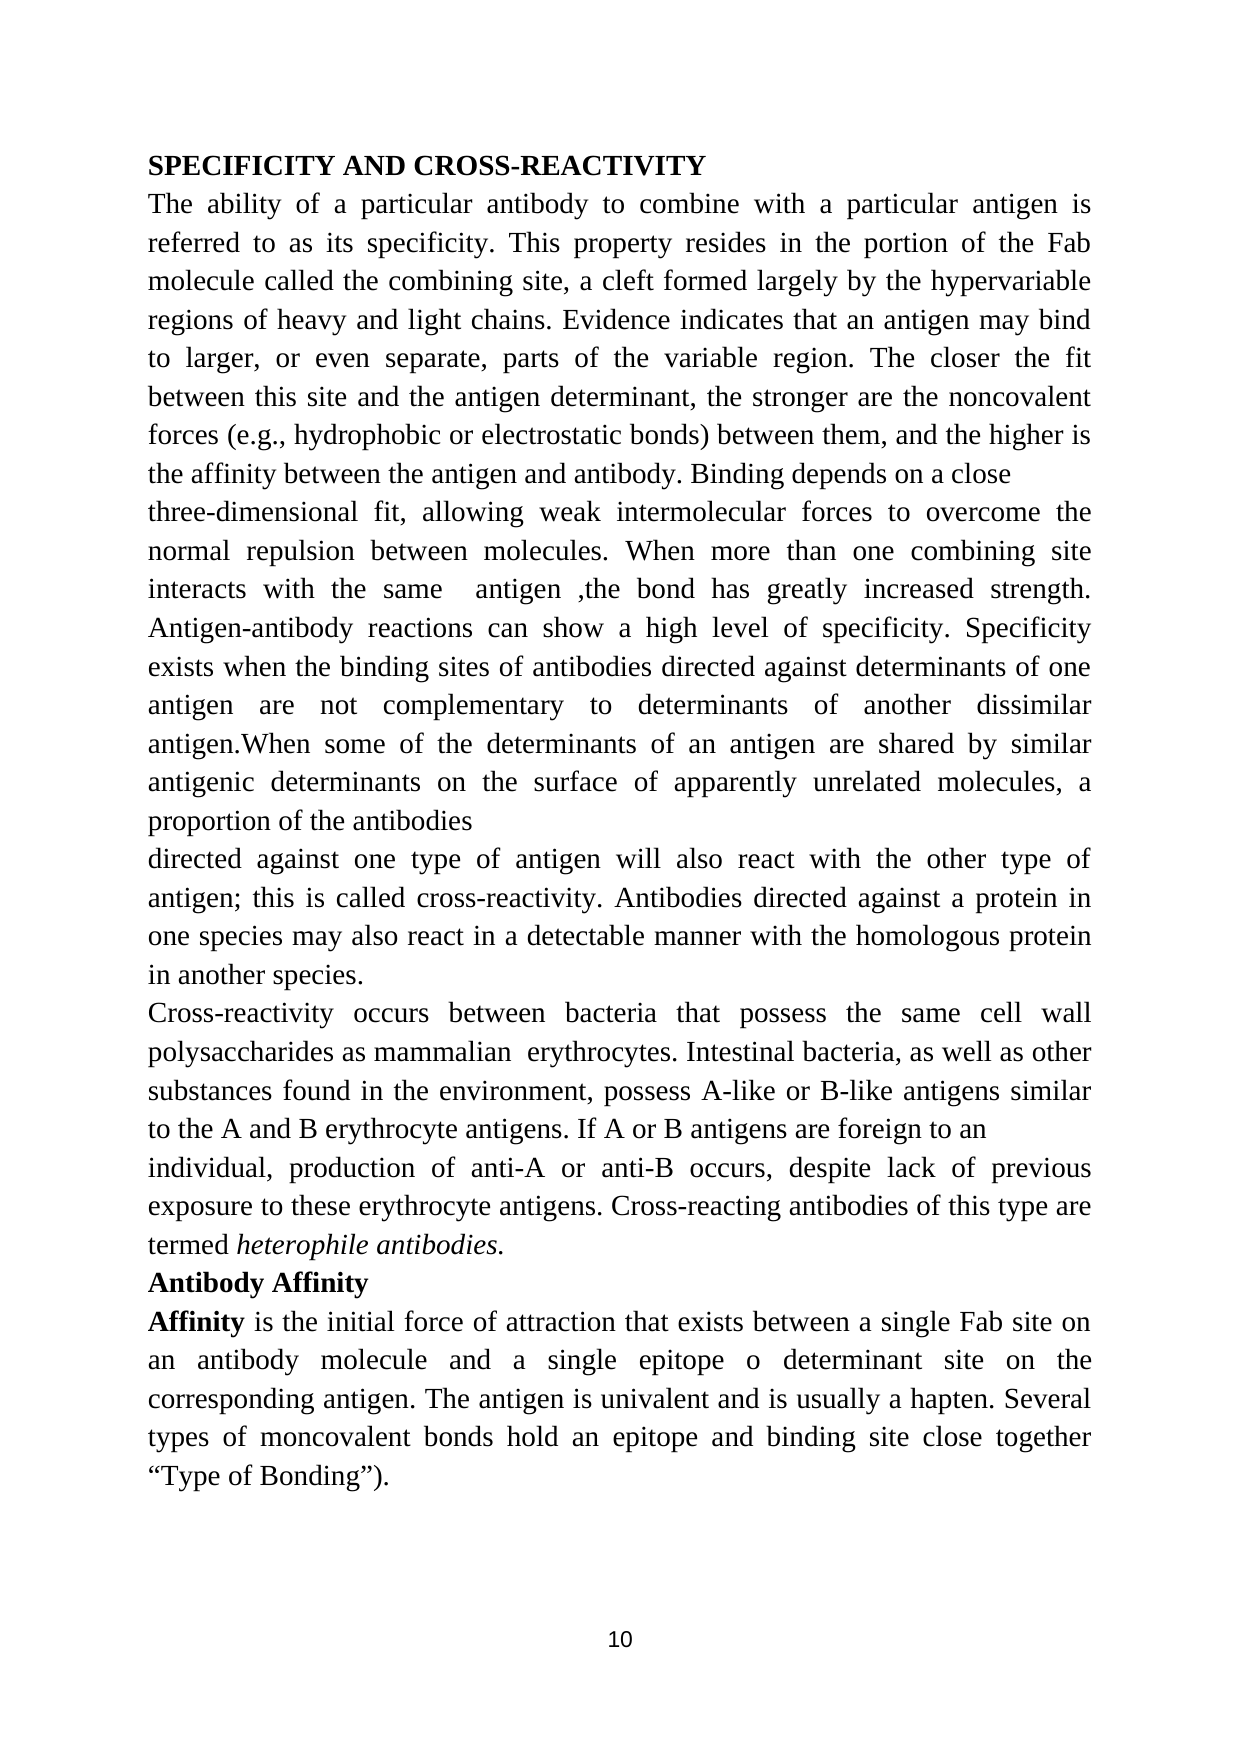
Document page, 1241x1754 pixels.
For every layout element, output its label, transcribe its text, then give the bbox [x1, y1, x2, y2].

text directed against one type of antigen will also react with the other type of antigen; this is called cross-reactivity. Antibodies directed against a protein in one species may also react in a detectable manner with the homologous protein in another species. [148, 841, 1092, 991]
text individual, production of anti-A or anti-B occurs, despite lack of previous exposure to these erythrocyte antigens. Cross-reacting antibodies of this type are termed heterophile antibodies. [148, 1150, 1092, 1260]
text three-dimensional fit, allowing weak intermolecular forces to overcome the normal repulsion between molecules. When more than one combining site interacts with the same antigen ,the bond has greatly increased strength. Antigen-antibody reactions can show a high level of specificity. Specificity exists when the binding sites of antibodies directed against determinants of one antigen are not complementary to determinants of another dissimilar antigen.When some of the determinants of an antigen are shared by similar antigenic determinants on the surface of apparently unrelated molecules, a proportion of the antibodies [148, 494, 1092, 836]
text Antibody Affinity [148, 1265, 1092, 1299]
text SPECIFICITY AND CROSS-REACTIVITY [148, 148, 1092, 181]
text The ability of a particular antibody to combine with a particular antigen is referred to as its specificity. This property resides in the portion of the Fab molecule called the combining site, a cleft formed largely by the hypervariable regions of heavy and light chains. Evidence indicates that an antigen may bind to larger, or even separate, parts of the variable region. The closer the fit between this site and the antigen determinant, the stronger are the noncovalent forces (e.g., hydrophobic or electrostatic bonds) between them, and the higher is the affinity between the antigen and antibody. Binding depends on a close [148, 186, 1092, 489]
text Cross-reactivity occurs between bacteria that possess the same cell wall polysaccharides as mammalian erythrocytes. Intestinal bacteria, as well as other substances found in the environment, possess A-like or B-like antigens similar to the A and B erythrocyte antigens. If A or B antigens are foreign to an [148, 996, 1092, 1145]
text Affinity is the initial force of attraction that exists between a single Fab site on an antibody molecule and a single epitope o determinant site on the corresponding antigen. The antigen is univalent and is usually a hapten. Several types of moncovalent bonds hold an epitope and binding site close together “Type of Bonding”). [148, 1304, 1092, 1492]
